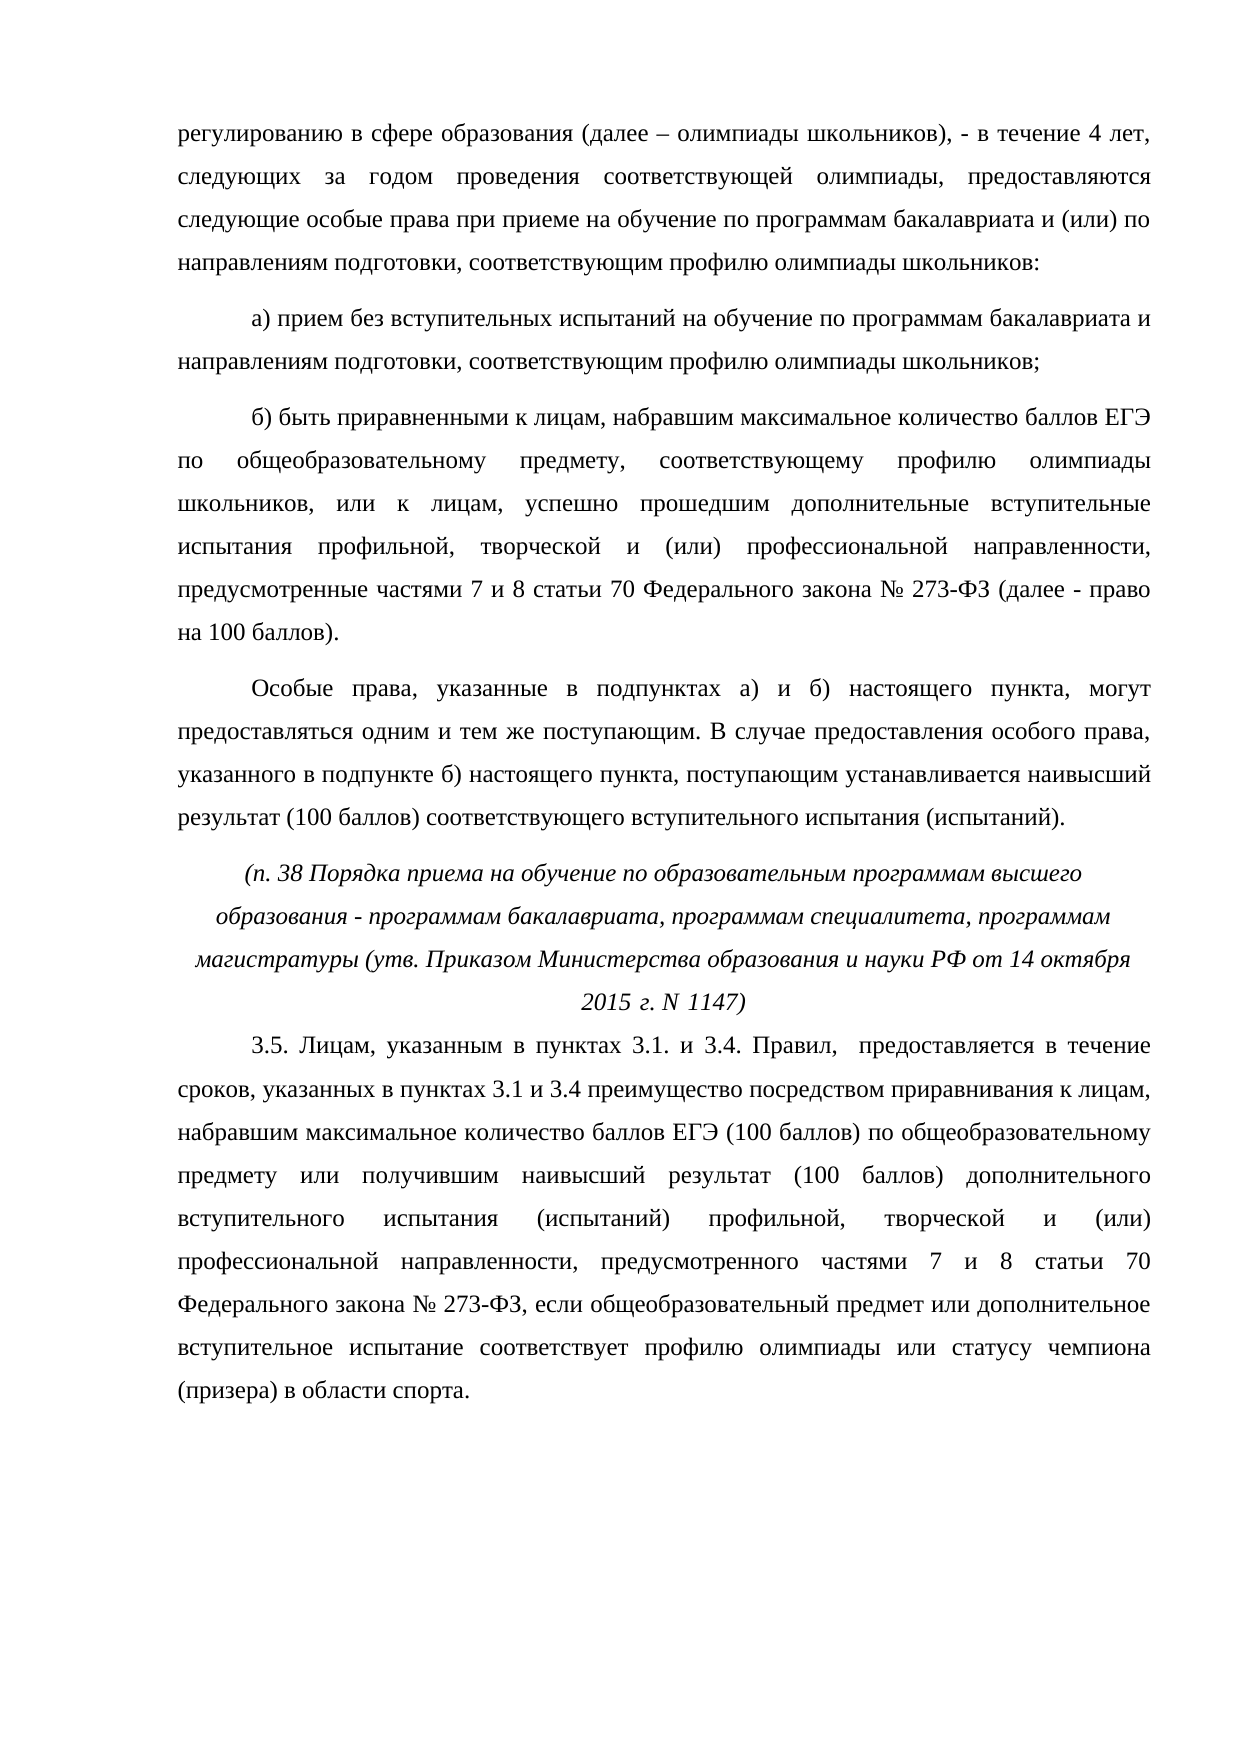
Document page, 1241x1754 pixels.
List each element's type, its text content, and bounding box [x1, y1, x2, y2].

text Особые права, указанные в подпунктах а) и б) настоящего пункта, могут предоставляться одним и тем же поступающим. В случае предоставления особого права, указанного в подпункте б) настоящего пункта, поступающим устанавливается наивысший результат (100 баллов) соответствующего вступительного испытания (испытаний). [177, 673, 1152, 831]
text (п. 38 Порядка приема на обучение по образовательным программам высшего образования - программам бакалавриата, программам специалитета, программам магистратуры (утв. Приказом Министерства образования и науки РФ от 14 октября 2015 г. N 1147) [177, 858, 1152, 1016]
text а) прием без вступительных испытаний на обучение по программам бакалавриата и направлениям подготовки, соответствующим профилю олимпиады школьников; [177, 303, 1152, 375]
text 3.5. Лицам, указанным в пунктах 3.1. и 3.4. Правил, предоставляется в течение сроков, указанных в пунктах 3.1 и 3.4 преимущество посредством приравнивания к лицам, набравшим максимальное количество баллов ЕГЭ (100 баллов) по общеобразовательному предмету или получившим наивысший результат (100 баллов) дополнительного вступительного испытания (испытаний) профильной, творческой и (или) профессиональной направленности, предусмотренного частями 7 и 8 статьи 70 Федерального закона № 273-ФЗ, если общеобразовательный предмет или дополнительное вступительное испытание соответствует профилю олимпиады или статусу чемпиона (призера) в области спорта. [177, 1031, 1152, 1404]
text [177, 118, 1152, 276]
text б) быть приравненными к лицам, набравшим максимальное количество баллов ЕГЭ по общеобразовательному предмету, соответствующему профилю олимпиады школьников, или к лицам, успешно прошедшим дополнительные вступительные испытания профильной, творческой и (или) профессиональной направленности, предусмотренные частями 7 и 8 статьи 70 Федерального закона № 273-ФЗ (далее - право на 100 баллов). [177, 402, 1152, 646]
